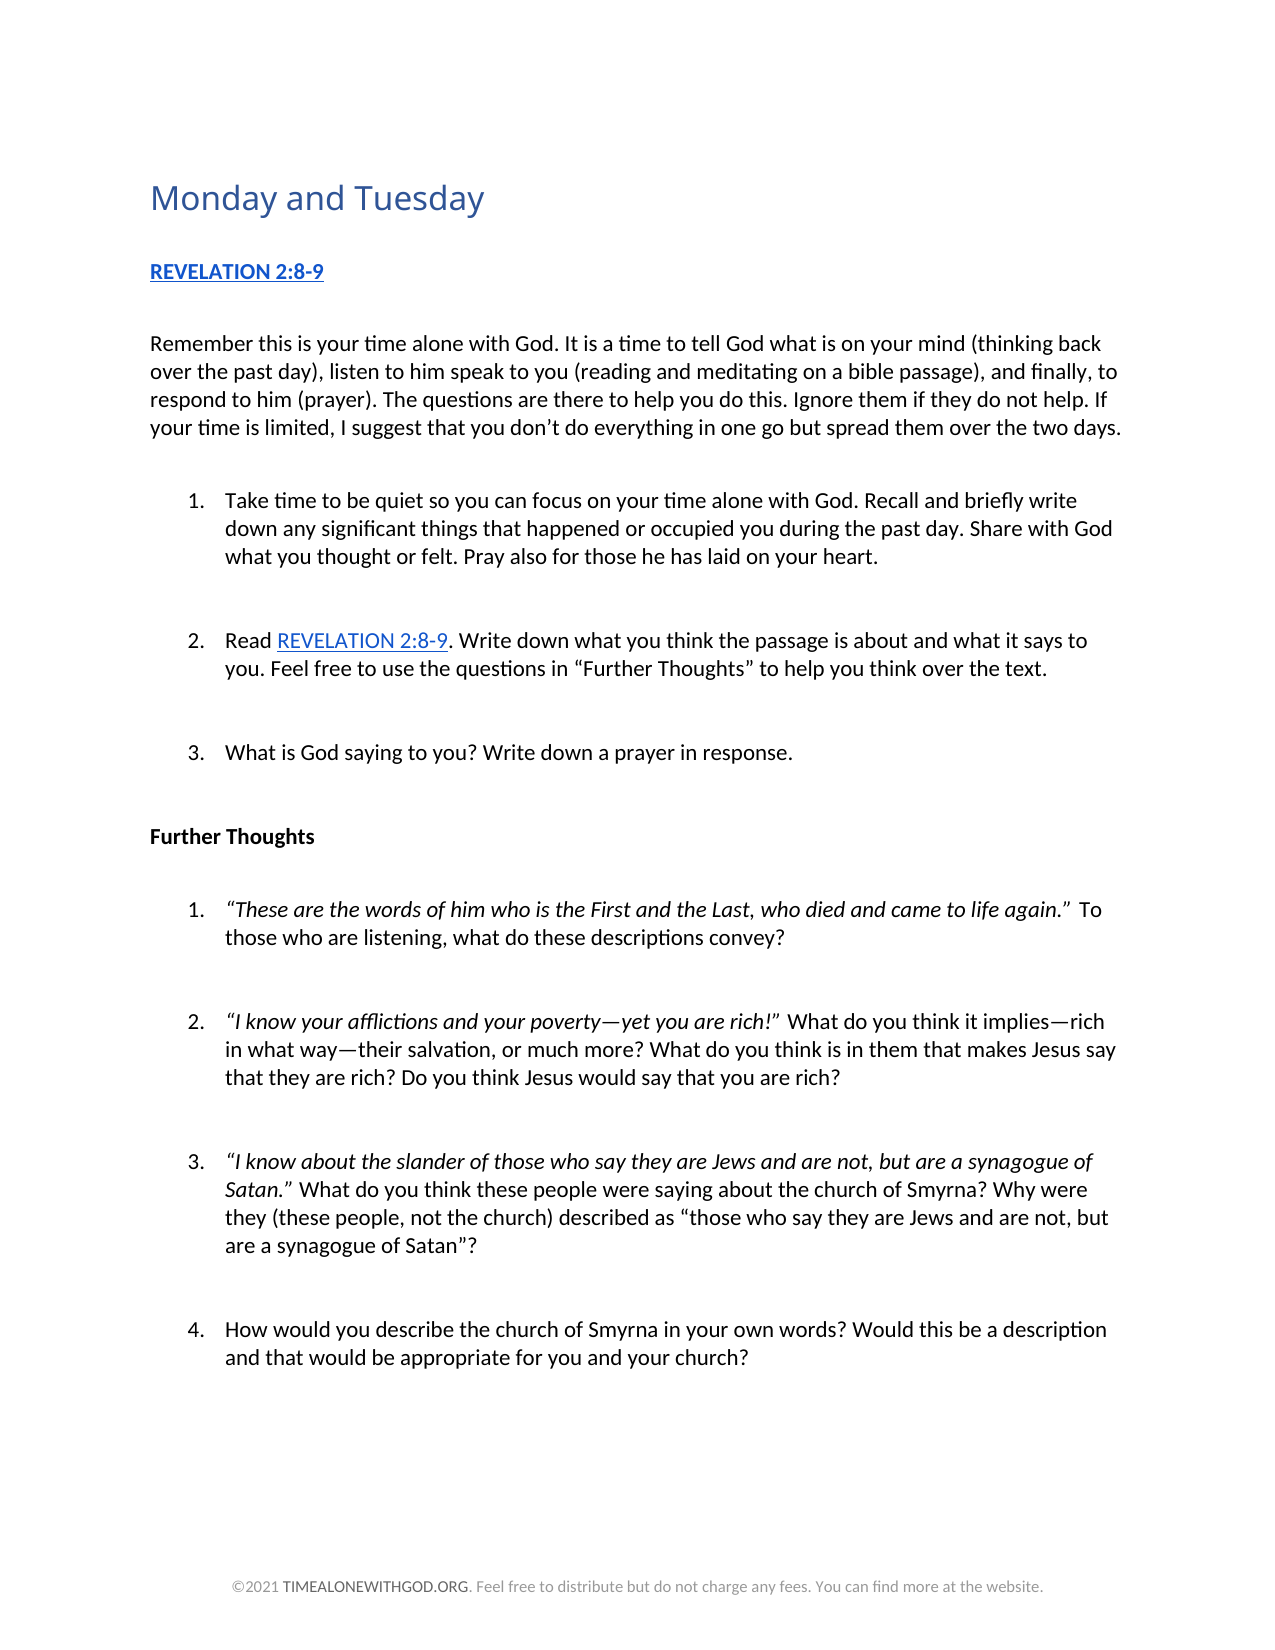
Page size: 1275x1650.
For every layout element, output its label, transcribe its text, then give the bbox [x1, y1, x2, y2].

list “I know your afflictions and your poverty—yet you are rich!” What do you think it implies—rich in what way—their salvation, or much more? What do you think is in them that makes Jesus say that they are rich? Do you think Jesus would say that you are rich? [187, 1007, 1125, 1091]
list “I know about the slander of those who say they are Jews and are not, but are a synagogue of Satan.” What do you think these people were saying about the church of Smyrna? Why were they (these people, not the church) described as “those who say they are Jews and are not, but are a synagogue of Satan”? [187, 1147, 1125, 1259]
list Take time to be quiet so you can focus on your time alone with God. Recall and briefly write down any significant things that happened or occupied you during the past day. Share with God what you thought or felt. Pray also for those he has laid on your heart. [187, 486, 1125, 570]
list How would you describe the church of Smyrna in your own words? Would this be a description and that would be appropriate for you and your church? [187, 1316, 1125, 1372]
text REVELATION 2:8-9 [150, 257, 1125, 285]
text Further Thoughts [150, 822, 1125, 851]
text Remember this is your time alone with God. It is a time to tell God what is on your mind (thinking back over the past day), listen to him speak to you (reading and meditating on a bible passage), and finally, to respond to him (prayer). The questions are there to help you do this. Ignore them if they do not help. If your time is limited, I suggest that you don’t do everything in one go but spread them over the two days. [150, 329, 1125, 442]
subtitle Monday and Tuesday [150, 175, 1125, 220]
list What is God saying to you? Write down a prayer in response. [187, 738, 1125, 766]
list Read REVELATION 2:8-9. Write down what you think the passage is about and what it says to you. Feel free to use the questions in “Further Thoughts” to help you think over the text. [187, 626, 1125, 682]
list “These are the words of him who is the First and the Last, who died and came to life again.” To those who are listening, what do these descriptions convey? [187, 895, 1125, 951]
